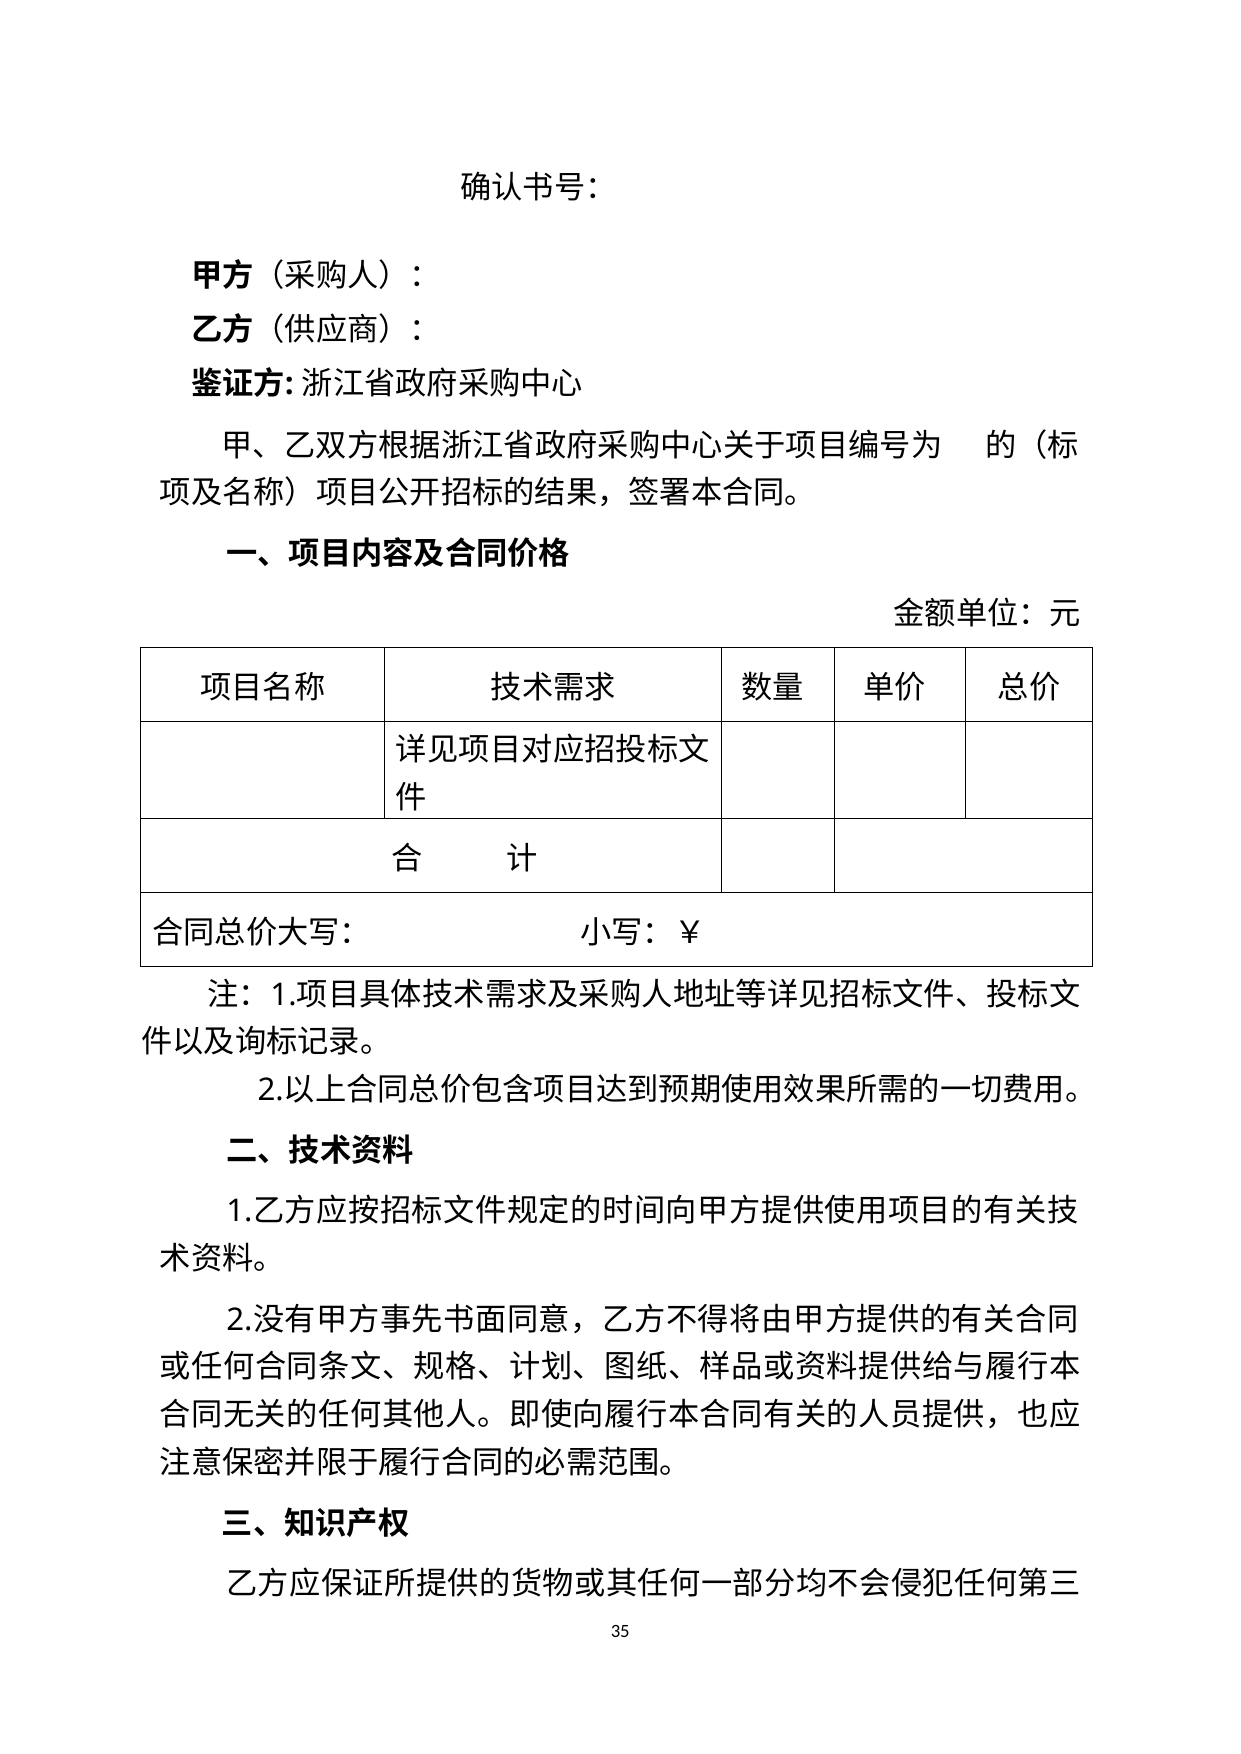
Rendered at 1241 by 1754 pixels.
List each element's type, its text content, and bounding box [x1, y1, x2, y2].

table_cell [141, 722, 384, 818]
table_cell [835, 819, 1092, 892]
table_cell [835, 722, 965, 818]
table_header 总价 [966, 648, 1092, 721]
table_cell 详见项目对应招投标文件 [385, 722, 721, 818]
text 金额单位：元 [159, 586, 1081, 634]
text 甲、乙双方根据浙江省政府采购中心关于项目编号为 的（标项及名称）项目公开招标的结果，签署本合同。 [159, 418, 1081, 513]
table_cell 合同总价大写： 小写：￥ [141, 893, 1092, 966]
table_header 项目名称 [141, 648, 384, 721]
table_cell [966, 722, 1092, 818]
text 一、项目内容及合同价格 [159, 526, 1081, 574]
table_cell [722, 819, 834, 892]
text 注：1.项目具体技术需求及采购人地址等详见招标文件、投标文件以及询标记录。 [141, 967, 1081, 1062]
text 2.以上合同总价包含项目达到预期使用效果所需的一切费用。 [159, 1062, 1081, 1110]
text 鉴证方: 浙江省政府采购中心 [159, 351, 1081, 405]
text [159, 1556, 1081, 1604]
text 1.乙方应按招标文件规定的时间向甲方提供使用项目的有关技术资料。 [159, 1183, 1081, 1279]
text 二、技术资料 [159, 1123, 1081, 1171]
text 乙方（供应商）： [159, 297, 1081, 351]
table_header 单价 [835, 648, 965, 721]
text 三、知识产权 [159, 1496, 1081, 1544]
text 甲方（采购人）： [159, 243, 1081, 297]
table_header 技术需求 [385, 648, 721, 721]
text 确认书号： [159, 162, 1081, 207]
table_cell [722, 722, 834, 818]
text 2.没有甲方事先书面同意，乙方不得将由甲方提供的有关合同或任何合同条文、规格、计划、图纸、样品或资料提供给与履行本合同无关的任何其他人。即使向履行本合同有关的人员提供，也应注意保密并限于履行合同的必需范围。 [159, 1292, 1081, 1483]
table_header 数量 [722, 648, 834, 721]
table_cell 合 计 [141, 819, 721, 892]
